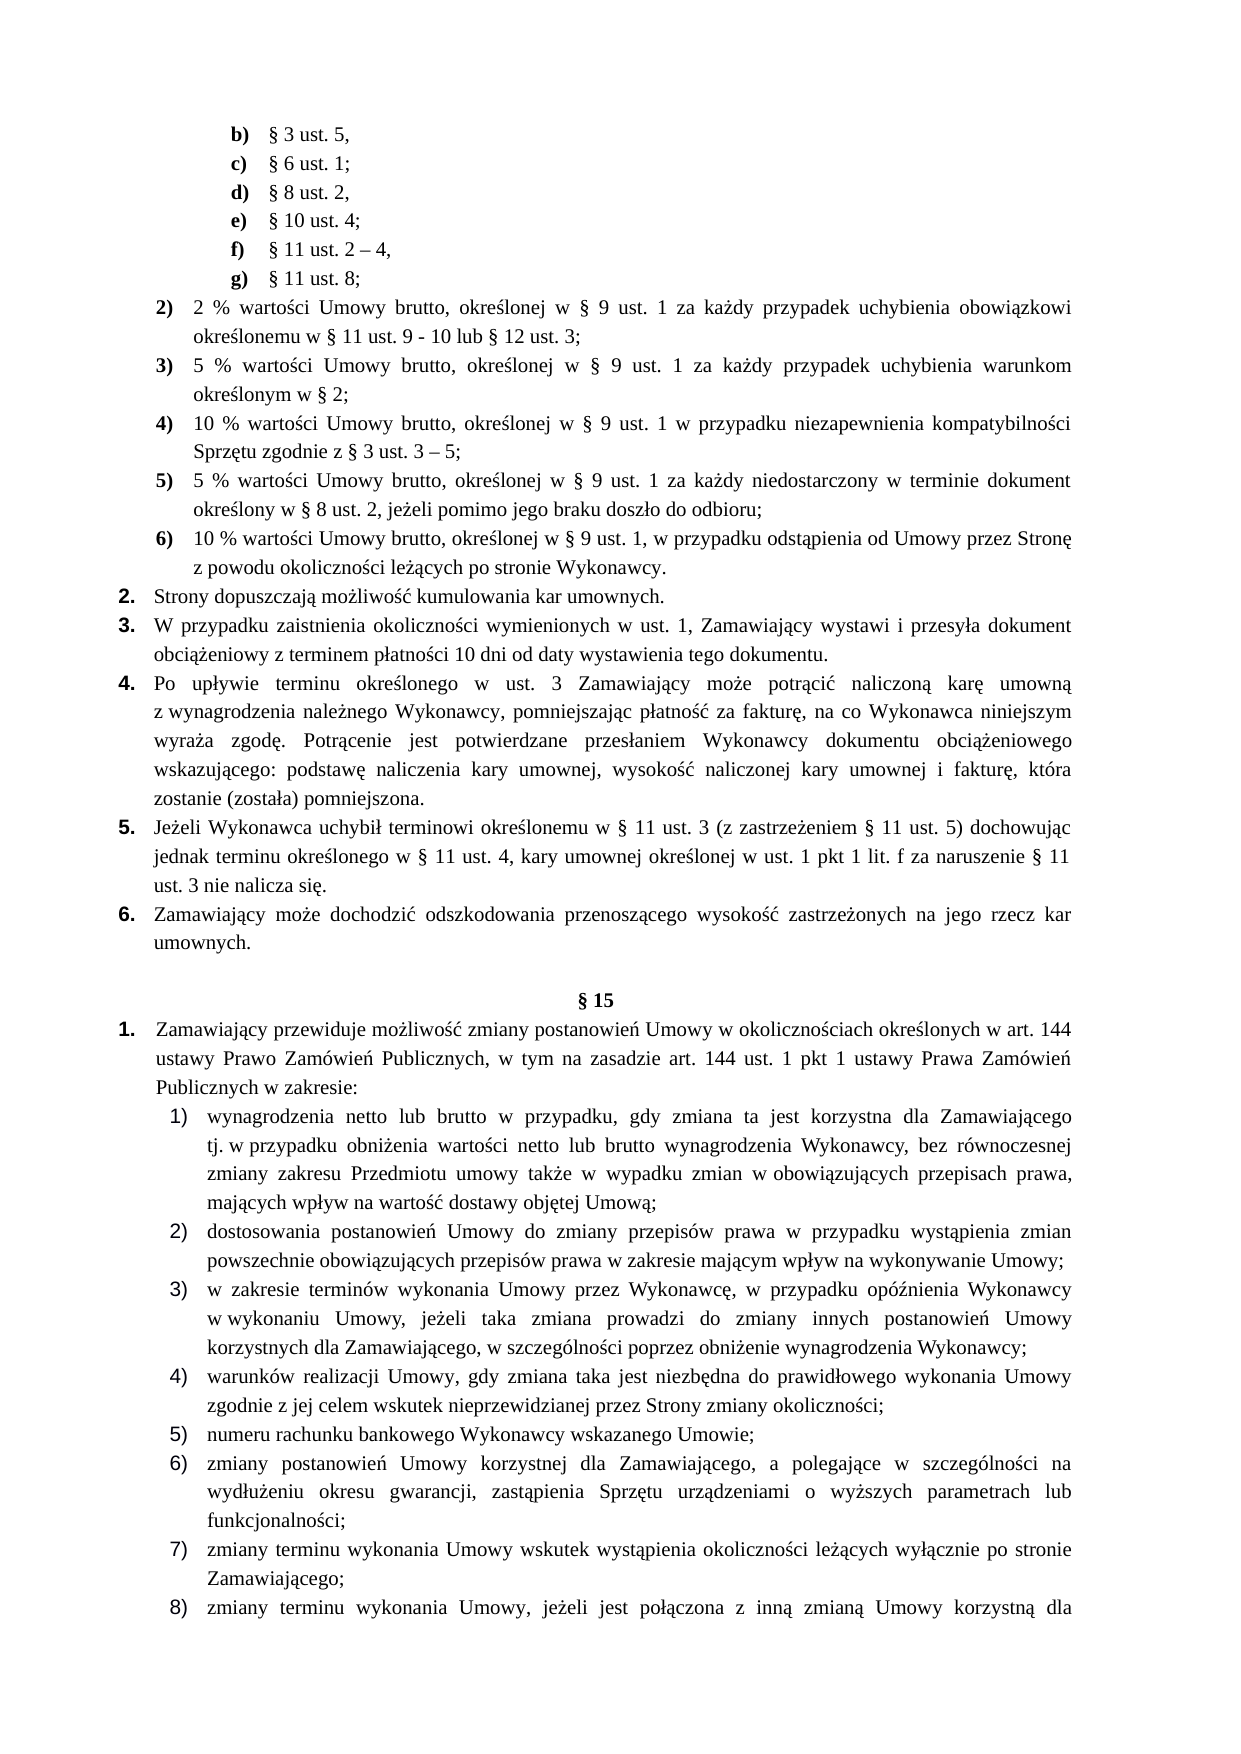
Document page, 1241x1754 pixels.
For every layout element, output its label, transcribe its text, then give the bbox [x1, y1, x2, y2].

list § 8 ust. 2, [231, 179, 1073, 204]
list § 11 ust. 8; [231, 266, 1073, 290]
list 5 % wartości Umowy brutto, określonej w § 9 ust. 1 za każdy niedostarczony w terminie dokument określony w § 8 ust. 2, jeżeli pomimo jego braku doszło do odbioru; [156, 468, 1073, 521]
list numeru rachunku bankowego Wykonawcy wskazanego Umowie; [169, 1421, 1073, 1446]
list Zamawiający może dochodzić odszkodowania przenoszącego wysokość zastrzeżonych na jego rzecz kar umownych. [118, 901, 1073, 954]
list w zakresie terminów wykonania Umowy przez Wykonawcę, w przypadku opóźnienia Wykonawcy w wykonaniu Umowy, jeżeli taka zmiana prowadzi do zmiany innych postanowień Umowy korzystnych dla Zamawiającego, w szczególności poprzez obniżenie wynagrodzenia Wykonawcy; [169, 1277, 1073, 1359]
list wynagrodzenia netto lub brutto w przypadku, gdy zmiana ta jest korzystna dla Zamawiającego tj. w przypadku obniżenia wartości netto lub brutto wynagrodzenia Wykonawcy, bez równoczesnej zmiany zakresu Przedmiotu umowy także w wypadku zmian w obowiązujących przepisach prawa, mających wpływ na wartość dostawy objętej Umową; [169, 1103, 1073, 1214]
list 2 % wartości Umowy brutto, określonej w § 9 ust. 1 za każdy przypadek uchybienia obowiązkowi określonemu w § 11 ust. 9 - 10 lub § 12 ust. 3; [156, 295, 1073, 348]
list 5 % wartości Umowy brutto, określonej w § 9 ust. 1 za każdy przypadek uchybienia warunkom określonym w § 2; [156, 353, 1073, 406]
list zmiany terminu wykonania Umowy wskutek wystąpienia okoliczności leżących wyłącznie po stronie Zamawiającego; [169, 1537, 1073, 1590]
list 10 % wartości Umowy brutto, określonej w § 9 ust. 1 w przypadku niezapewnienia kompatybilności Sprzętu zgodnie z § 3 ust. 3 – 5; [156, 410, 1073, 463]
list § 3 ust. 5, [231, 122, 1073, 146]
list § 11 ust. 2 – 4, [231, 237, 1073, 261]
list warunków realizacji Umowy, gdy zmiana taka jest niezbędna do prawidłowego wykonania Umowy zgodnie z jej celem wskutek nieprzewidzianej przez Strony zmiany okoliczności; [169, 1363, 1073, 1417]
list § 6 ust. 1; [231, 151, 1073, 175]
list Zamawiający przewiduje możliwość zmiany postanowień Umowy w okolicznościach określonych w art. 144 ustawy Prawo Zamówień Publicznych, w tym na zasadzie art. 144 ust. 1 pkt 1 ustawy Prawa Zamówień Publicznych w zakresie: [118, 1017, 1073, 1099]
list 10 % wartości Umowy brutto, określonej w § 9 ust. 1, w przypadku odstąpienia od Umowy przez Stronę z powodu okoliczności leżących po stronie Wykonawcy. [156, 526, 1073, 579]
list Jeżeli Wykonawca uchybił terminowi określonemu w § 11 ust. 3 (z zastrzeżeniem § 11 ust. 5) dochowując jednak terminu określonego w § 11 ust. 4, kary umownej określonej w ust. 1 pkt 1 lit. f za naruszenie § 11 ust. 3 nie nalicza się. [118, 815, 1073, 897]
list Po upływie terminu określonego w ust. 3 Zamawiający może potrącić naliczoną karę umowną z wynagrodzenia należnego Wykonawcy, pomniejszając płatność za fakturę, na co Wykonawca niniejszym wyraża zgodę. Potrącenie jest potwierdzane przesłaniem Wykonawcy dokumentu obciążeniowego wskazującego: podstawę naliczenia kary umownej, wysokość naliczonej kary umownej i fakturę, która zostanie (została) pomniejszona. [118, 670, 1073, 810]
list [169, 1595, 1073, 1619]
list § 10 ust. 4; [231, 208, 1073, 232]
text § 15 [118, 988, 1073, 1012]
list Strony dopuszczają możliwość kumulowania kar umownych. [118, 583, 1073, 608]
list dostosowania postanowień Umowy do zmiany przepisów prawa w przypadku wystąpienia zmian powszechnie obowiązujących przepisów prawa w zakresie mającym wpływ na wykonywanie Umowy; [169, 1219, 1073, 1272]
list zmiany postanowień Umowy korzystnej dla Zamawiającego, a polegające w szczególności na wydłużeniu okresu gwarancji, zastąpienia Sprzętu urządzeniami o wyższych parametrach lub funkcjonalności; [169, 1450, 1073, 1532]
list W przypadku zaistnienia okoliczności wymienionych w ust. 1, Zamawiający wystawi i przesyła dokument obciążeniowy z terminem płatności 10 dni od daty wystawienia tego dokumentu. [118, 612, 1073, 666]
